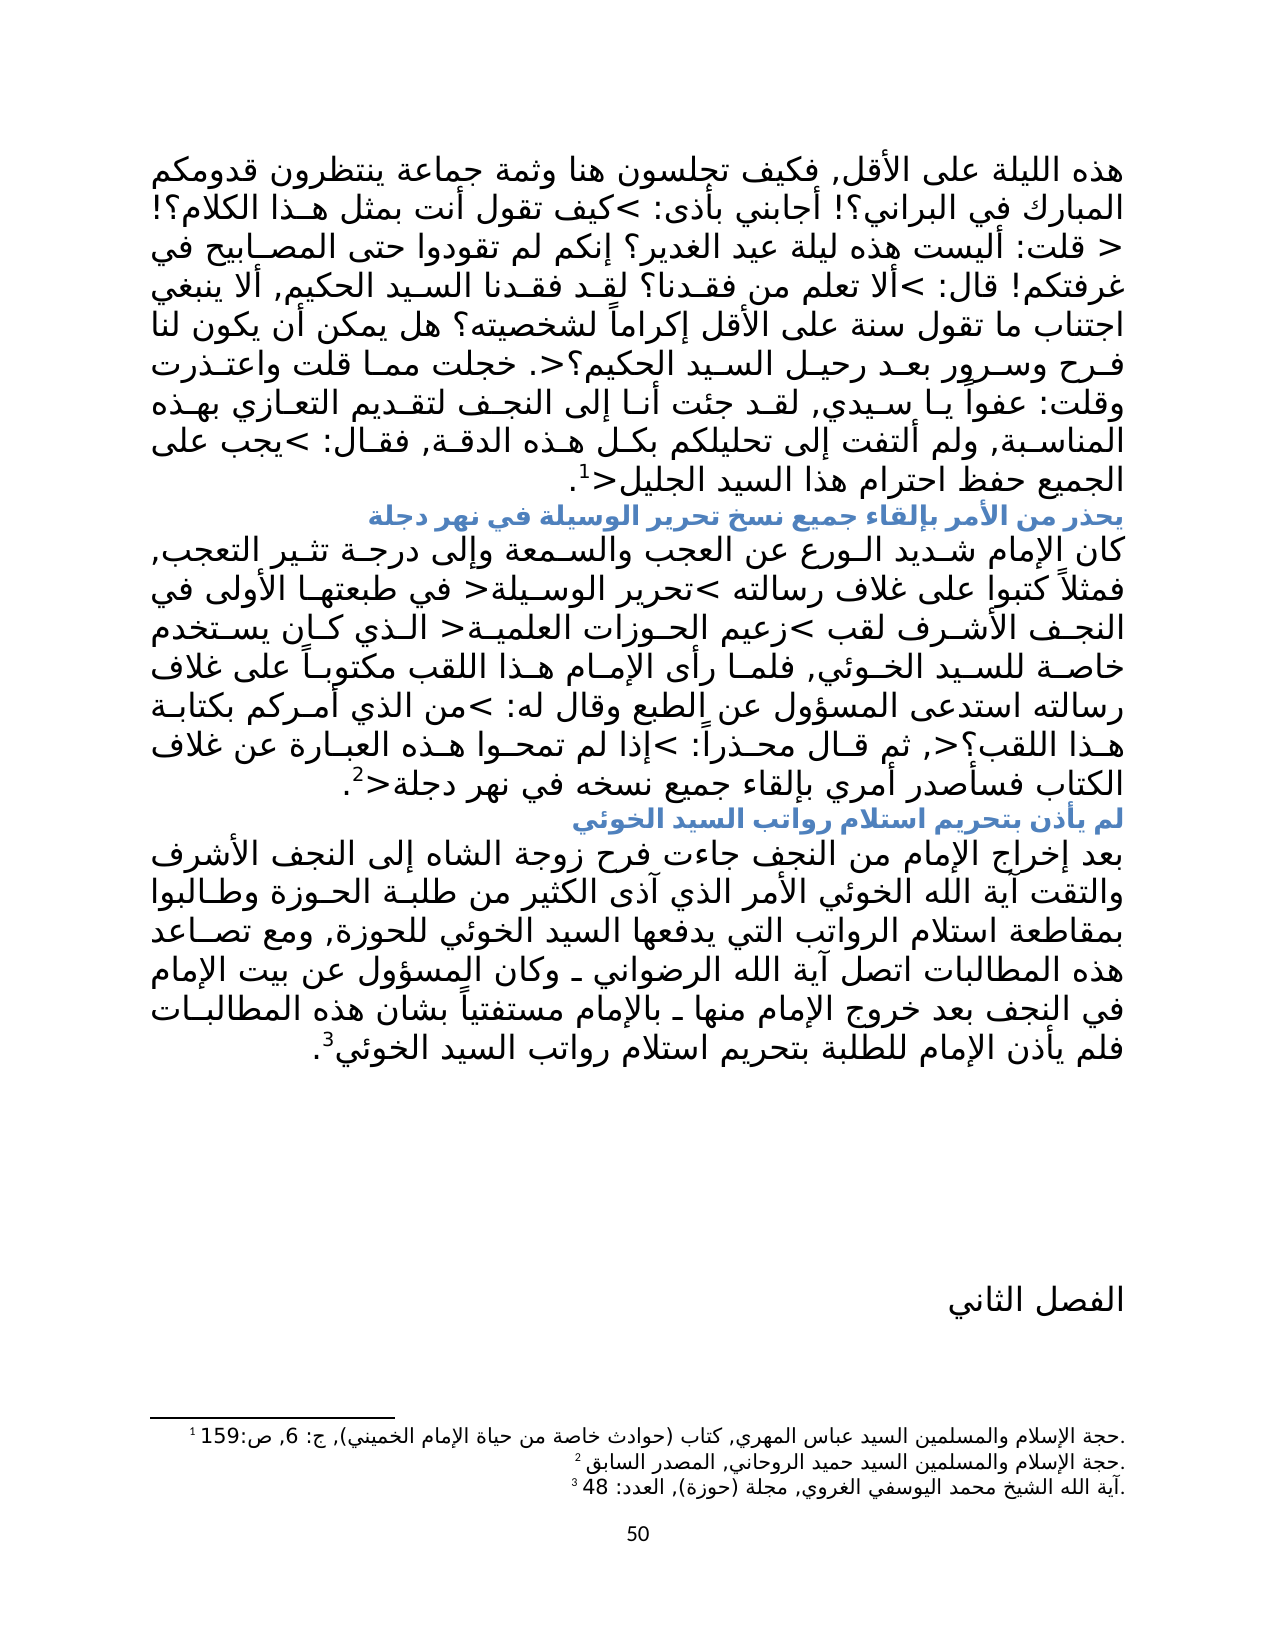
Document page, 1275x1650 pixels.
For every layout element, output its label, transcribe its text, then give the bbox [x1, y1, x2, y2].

text كان الإمام شديد الورع عن العجب والسمعة وإلى درجة تثير التعجب, فمثلاً كتبوا على غلاف رسالته >تحرير الوسيلة< في طبعتها الأولى في النجف الأشرف لقب >زعيم الحوزات العلمية< الذي كان يستخدم خاصة للسيد الخوئي, فلما رأى الإمام هذا اللقب مكتوباً على غلاف رسالته استدعى المسؤول عن الطبع وقال له: >من الذي أمركم بكتابة هذا اللقب؟<, ثم قال محذراً: >إذا لم تمحوا هذه العبارة عن غلاف الكتاب فسأصدر أمري بإلقاء جميع نسخه في نهر دجلة<. [150, 531, 1125, 803]
subtitle يحذر من الأمر بإلقاء جميع نسخ تحرير الوسيلة في نهر دجلة [150, 500, 1125, 531]
text بعد إخراج الإمام من النجف جاءت فرح زوجة الشاه إلى النجف الأشرف والتقت آية الله الخوئي الأمر الذي آذى الكثير من طلبة الحوزة وطالبوا بمقاطعة استلام الرواتب التي يدفعها السيد الخوئي للحوزة, ومع تصاعد هذه المطالبات اتصل آية الله الرضواني ـ وكان المسؤول عن بيت الإمام في النجف بعد خروج الإمام منها ـ بالإمام مستفتياً بشان هذه المطالبات فلم يأذن الإمام للطلبة بتحريم استلام رواتب السيد الخوئي. [150, 834, 1125, 1067]
subtitle لم يأذن بتحريم استلام رواتب السيد الخوئي [150, 803, 1125, 834]
text الفصل الثاني [150, 1281, 1125, 1320]
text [150, 150, 1125, 500]
